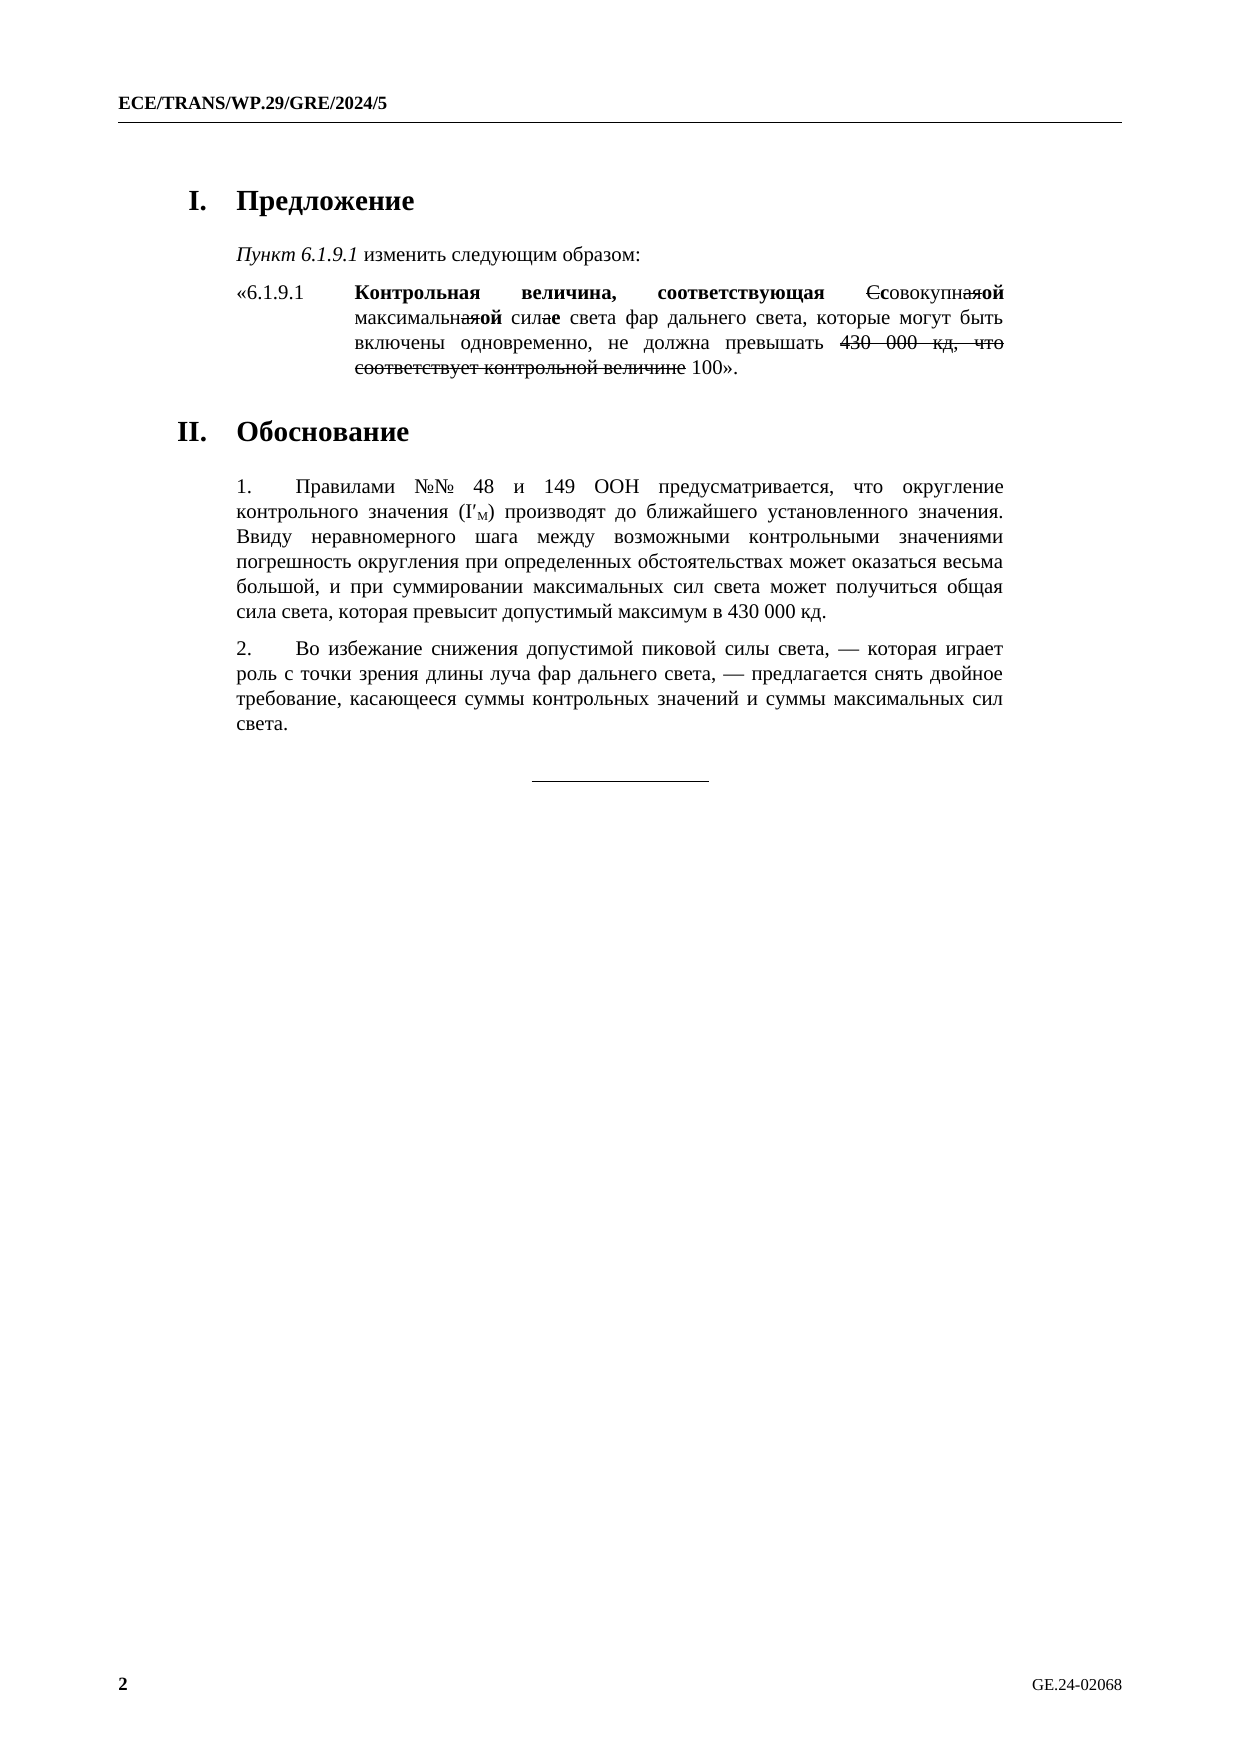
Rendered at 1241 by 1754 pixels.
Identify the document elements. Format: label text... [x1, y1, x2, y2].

text Пункт 6.1.9.1 изменить следующим образом: [236, 241, 1004, 266]
text «6.1.9.1 Контрольная величина, соответствующая Ссовокупнаяой максимальнаяой силае света фар дальнего света, которые могут быть включены одновременно, не должна превышать 430 000 кд, что соответствует контрольной величине 100». [236, 279, 1004, 379]
text II. Обоснование [118, 416, 1004, 448]
text 2. Во избежание снижения допустимой пиковой силы света, — которая играет роль с точки зрения длины луча фар дальнего света, — предлагается снять двойное требование, касающееся суммы контрольных значений и суммы максимальных сил света. [236, 635, 1004, 735]
text 1. Правилами №№ 48 и 149 ООН предусматривается, что округление контрольного значения (I′M) производят до ближайшего установленного значения. Ввиду неравномерного шага между возможными контрольными значениями погрешность округления при определенных обстоятельствах может оказаться весьма большой, и при суммировании максимальных сил света может получиться общая сила света, которая превысит допустимый максимум в 430 000 кд. [236, 473, 1004, 623]
text I. Предложение [118, 185, 1004, 216]
